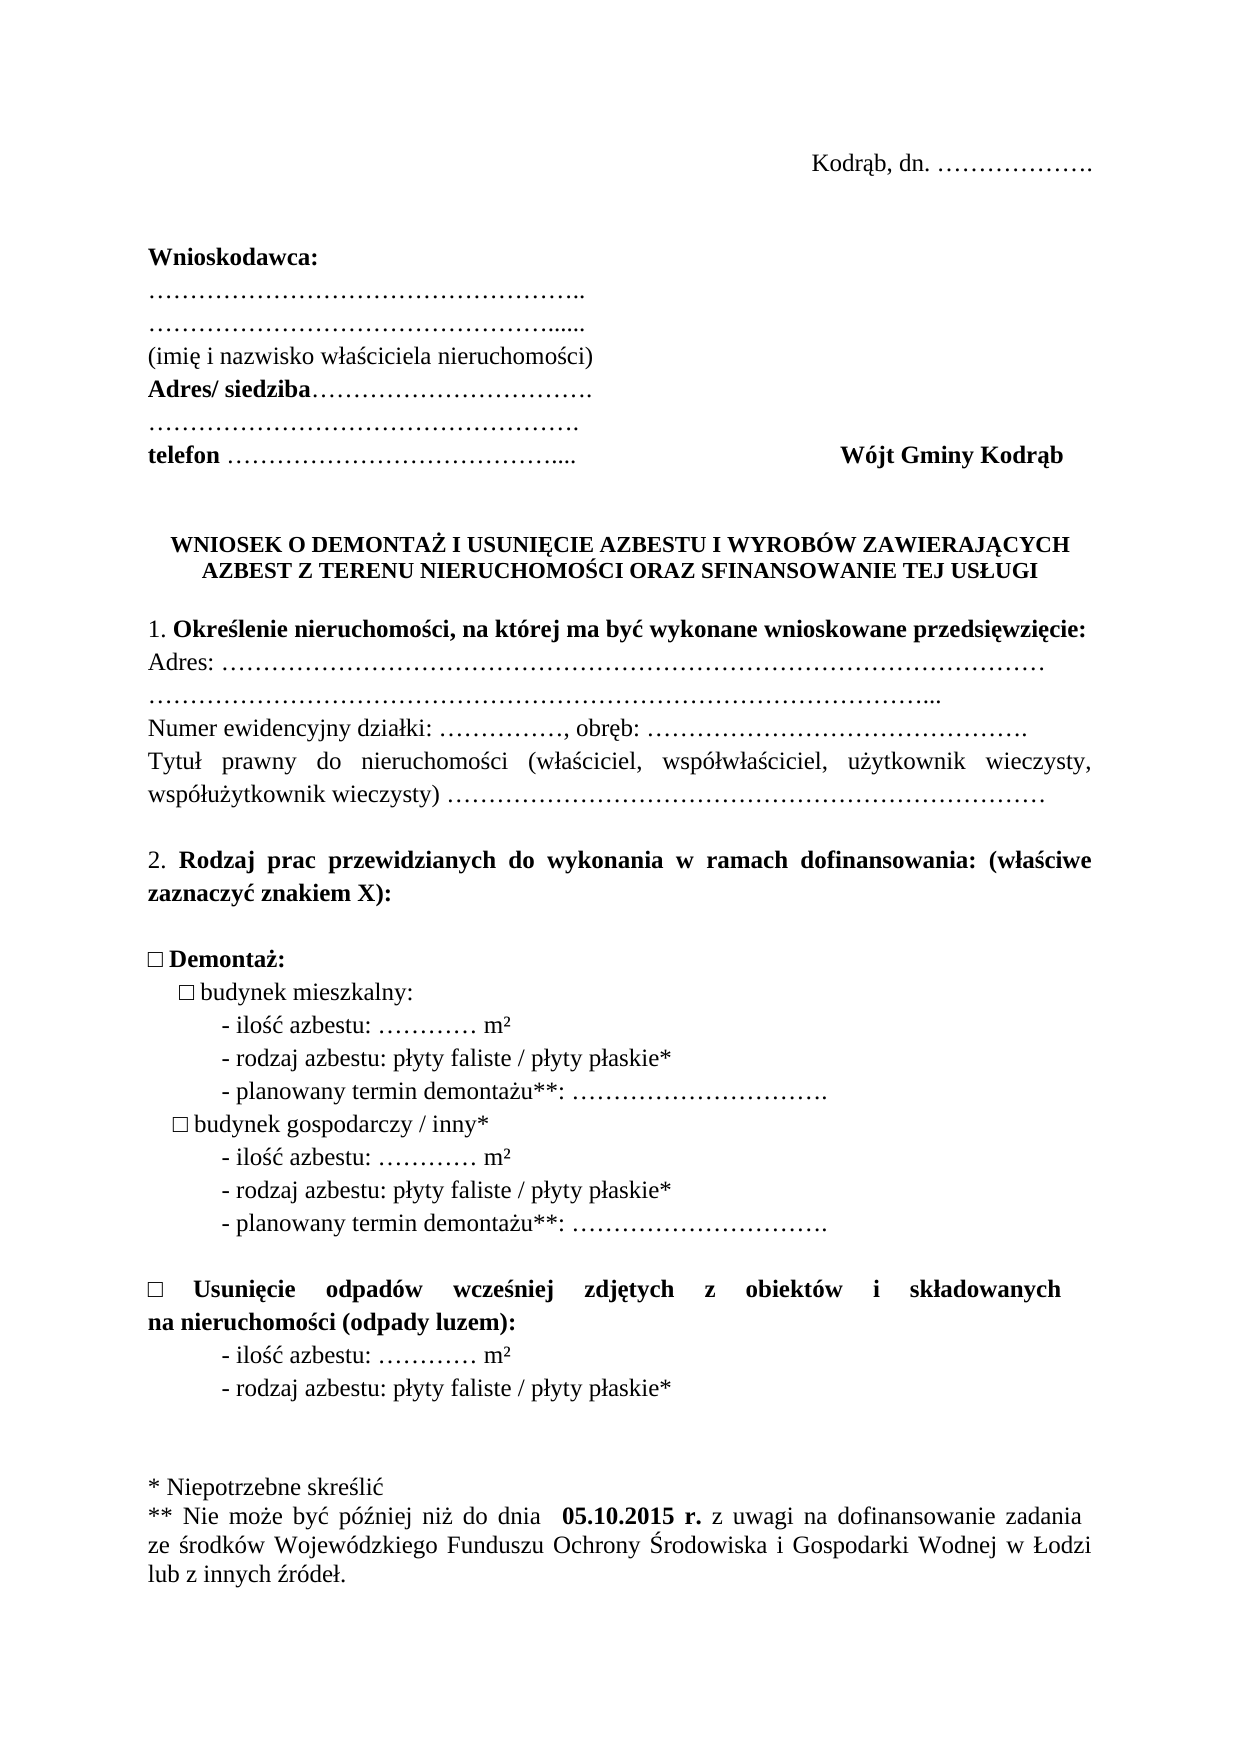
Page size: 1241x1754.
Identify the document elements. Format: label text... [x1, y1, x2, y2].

text * Niepotrzebne skreślić [148, 1472, 1093, 1501]
text - rodzaj azbestu: płyty faliste / płyty płaskie* [221, 1043, 1093, 1072]
text …………………………………………...... [148, 308, 1093, 337]
text □ Demontaż: [148, 944, 1093, 973]
text Adres: ……………………………………………………………………………………… [148, 647, 1093, 676]
text - ilość azbestu: ………… m² [221, 1340, 1093, 1369]
text …………………………………………………………………………………... [148, 680, 1093, 709]
text telefon ………………………………….... Wójt Gminy Kodrąb [148, 441, 1093, 469]
text Numer ewidencyjny działki: ……………, obręb: ………………………………………. [148, 713, 1093, 742]
text Tytuł prawny do nieruchomości (właściciel, współwłaściciel, użytkownik wieczysty, współużytkownik wieczysty) ……………………………………………………………… [148, 746, 1093, 808]
text - ilość azbestu: ………… m² [221, 1142, 1093, 1171]
text - planowany termin demontażu**: …………………………. [221, 1076, 1093, 1105]
text - rodzaj azbestu: płyty faliste / płyty płaskie* [221, 1175, 1093, 1204]
text …………………………………………….. [148, 275, 1093, 304]
text □ Usunięcie odpadów wcześniej zdjętych z obiektów i składowanych na nieruchomości (odpady luzem): [148, 1274, 1093, 1336]
text □ budynek mieszkalny: [148, 977, 1093, 1006]
text 2. Rodzaj prac przewidzianych do wykonania w ramach dofinansowania: (właściwe zaznaczyć znakiem X): [148, 845, 1093, 907]
text ** Nie może być później niż do dnia 05.10.2015 r. z uwagi na dofinansowanie zadania ze środków Wojewódzkiego Funduszu Ochrony Środowiska i Gospodarki Wodnej w Łodzi lub z innych źródeł. [148, 1501, 1093, 1587]
text - ilość azbestu: ………… m² [221, 1010, 1093, 1039]
text WNIOSEK O DEMONTAŻ I USUNIĘCIE AZBESTU I WYROBÓW ZAWIERAJĄCYCH AZBEST Z TERENU NIERUCHOMOŚCI ORAZ SFINANSOWANIE TEJ USŁUGI [148, 531, 1093, 584]
text ……………………………………………. [148, 407, 1093, 436]
text - rodzaj azbestu: płyty faliste / płyty płaskie* [221, 1373, 1093, 1402]
text □ budynek gospodarczy / inny* [148, 1109, 1093, 1138]
text (imię i nazwisko właściciela nieruchomości) [148, 341, 1093, 370]
text Adres/ siedziba……………………………. [148, 374, 1093, 403]
text Kodrąb, dn. ………………. [148, 148, 1093, 176]
text 1. Określenie nieruchomości, na której ma być wykonane wnioskowane przedsięwzięcie: [148, 614, 1093, 643]
text - planowany termin demontażu**: …………………………. [221, 1208, 1093, 1237]
text Wnioskodawca: [148, 242, 1093, 271]
